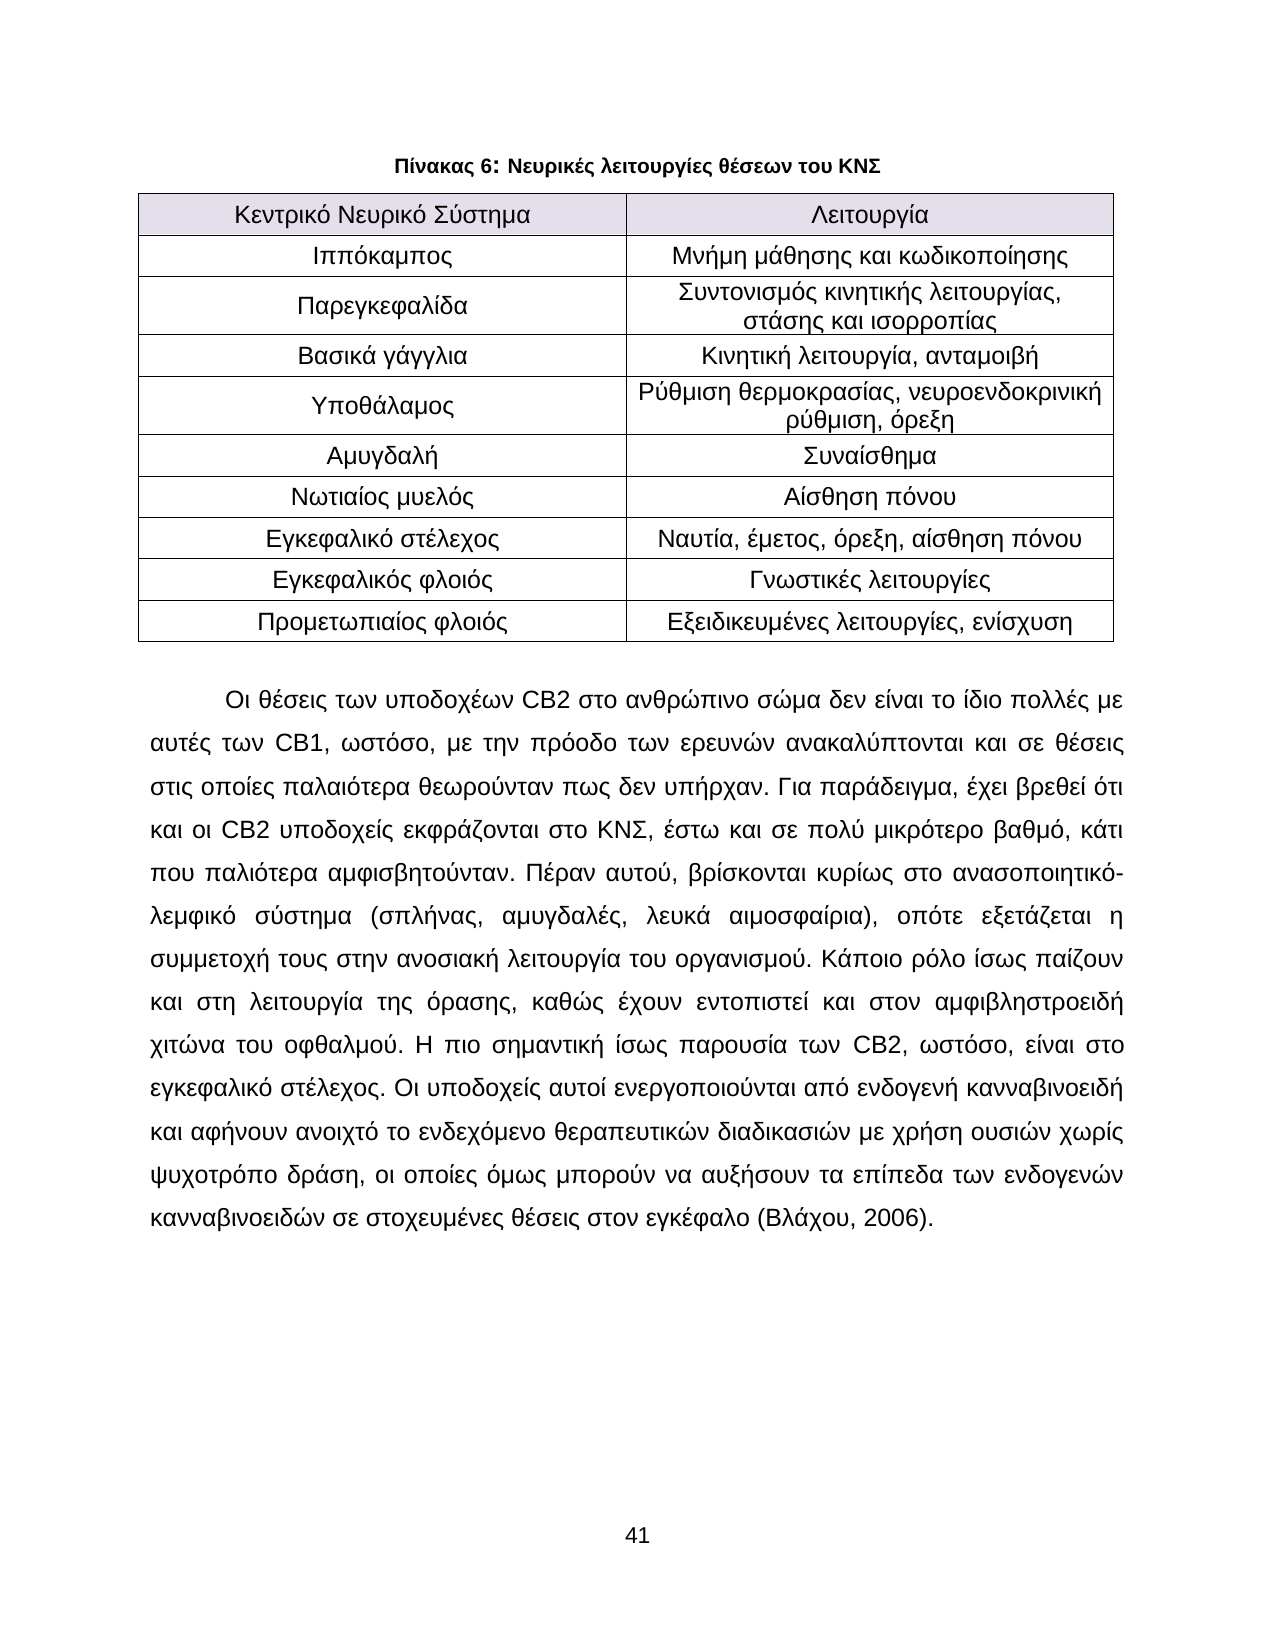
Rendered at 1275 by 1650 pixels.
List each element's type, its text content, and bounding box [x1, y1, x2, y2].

table_cell Ιππόκαμπος [139, 236, 626, 276]
table_cell Εγκεφαλικό στέλεχος [139, 518, 626, 558]
table_cell Υποθάλαμος [139, 377, 626, 434]
table_cell Ρύθμιση θερμοκρασίας, νευροενδοκρινική ρύθμιση, όρεξη [627, 377, 1113, 434]
table_cell Παρεγκεφαλίδα [139, 277, 626, 334]
table_cell Βασικά γάγγλια [139, 335, 626, 376]
table_cell Εγκεφαλικός φλοιός [139, 559, 626, 600]
table_cell Προμετωπιαίος φλοιός [139, 601, 626, 641]
table_cell Αίσθηση πόνου [627, 477, 1113, 517]
table_cell Εξειδικευμένες λειτουργίες, ενίσχυση [627, 601, 1113, 641]
table_cell Ναυτία, έμετος, όρεξη, αίσθηση πόνου [627, 518, 1113, 558]
table_cell Συναίσθημα [627, 435, 1113, 476]
table_cell Κινητική λειτουργία, ανταμοιβή [627, 335, 1113, 376]
text Πίνακας 6: Νευρικές λειτουργίες θέσεων του ΚΝΣ [150, 150, 1125, 179]
table_cell Αμυγδαλή [139, 435, 626, 476]
table_header Λειτουργία [627, 194, 1113, 234]
table_cell Συντονισμός κινητικής λειτουργίας, στάσης και ισορροπίας [627, 277, 1113, 334]
table_header Κεντρικό Νευρικό Σύστημα [139, 194, 626, 234]
table_cell Μνήμη μάθησης και κωδικοποίησης [627, 236, 1113, 276]
table_cell Γνωστικές λειτουργίες [627, 559, 1113, 600]
table_cell Νωτιαίος μυελός [139, 477, 626, 517]
text Οι θέσεις των υποδοχέων CB2 στο ανθρώπινο σώμα δεν είναι το ίδιο πολλές με αυτές των CB1, ωστόσο, με την πρόοδο των ερευνών ανακαλύπτονται και σε θέσεις στις οποίες παλαιότερα θεωρούνταν πως δεν υπήρχαν. Για παράδειγμα, έχει βρεθεί ότι και οι CB2 υποδοχείς εκφράζονται στο ΚΝΣ, έστω και σε πολύ μικρότερο βαθμό, κάτι που παλιότερα αμφισβητούνταν. Πέραν αυτού, βρίσκονται κυρίως στο ανασοποιητικό-λεμφικό σύστημα (σπλήνας, αμυγδαλές, λευκά αιμοσφαίρια), οπότε εξετάζεται η συμμετοχή τους στην ανοσιακή λειτουργία του οργανισμού. Κάποιο ρόλο ίσως παίζουν και στη λειτουργία της όρασης, καθώς έχουν εντοπιστεί και στον αμφιβληστροειδή χιτώνα του οφθαλμού. Η πιο σημαντική ίσως παρουσία των CB2, ωστόσο, είναι στο εγκεφαλικό στέλεχος. Οι υποδοχείς αυτοί ενεργοποιούνται από ενδογενή κανναβινοειδή και αφήνουν ανοιχτό το ενδεχόμενο θεραπευτικών διαδικασιών με χρήση ουσιών χωρίς ψυχοτρόπο δράση, οι οποίες όμως μπορούν να αυξήσουν τα επίπεδα των ενδογενών κανναβινοειδών σε στοχευμένες θέσεις στον εγκέφαλο (Βλάχου, 2006). [150, 685, 1125, 1231]
